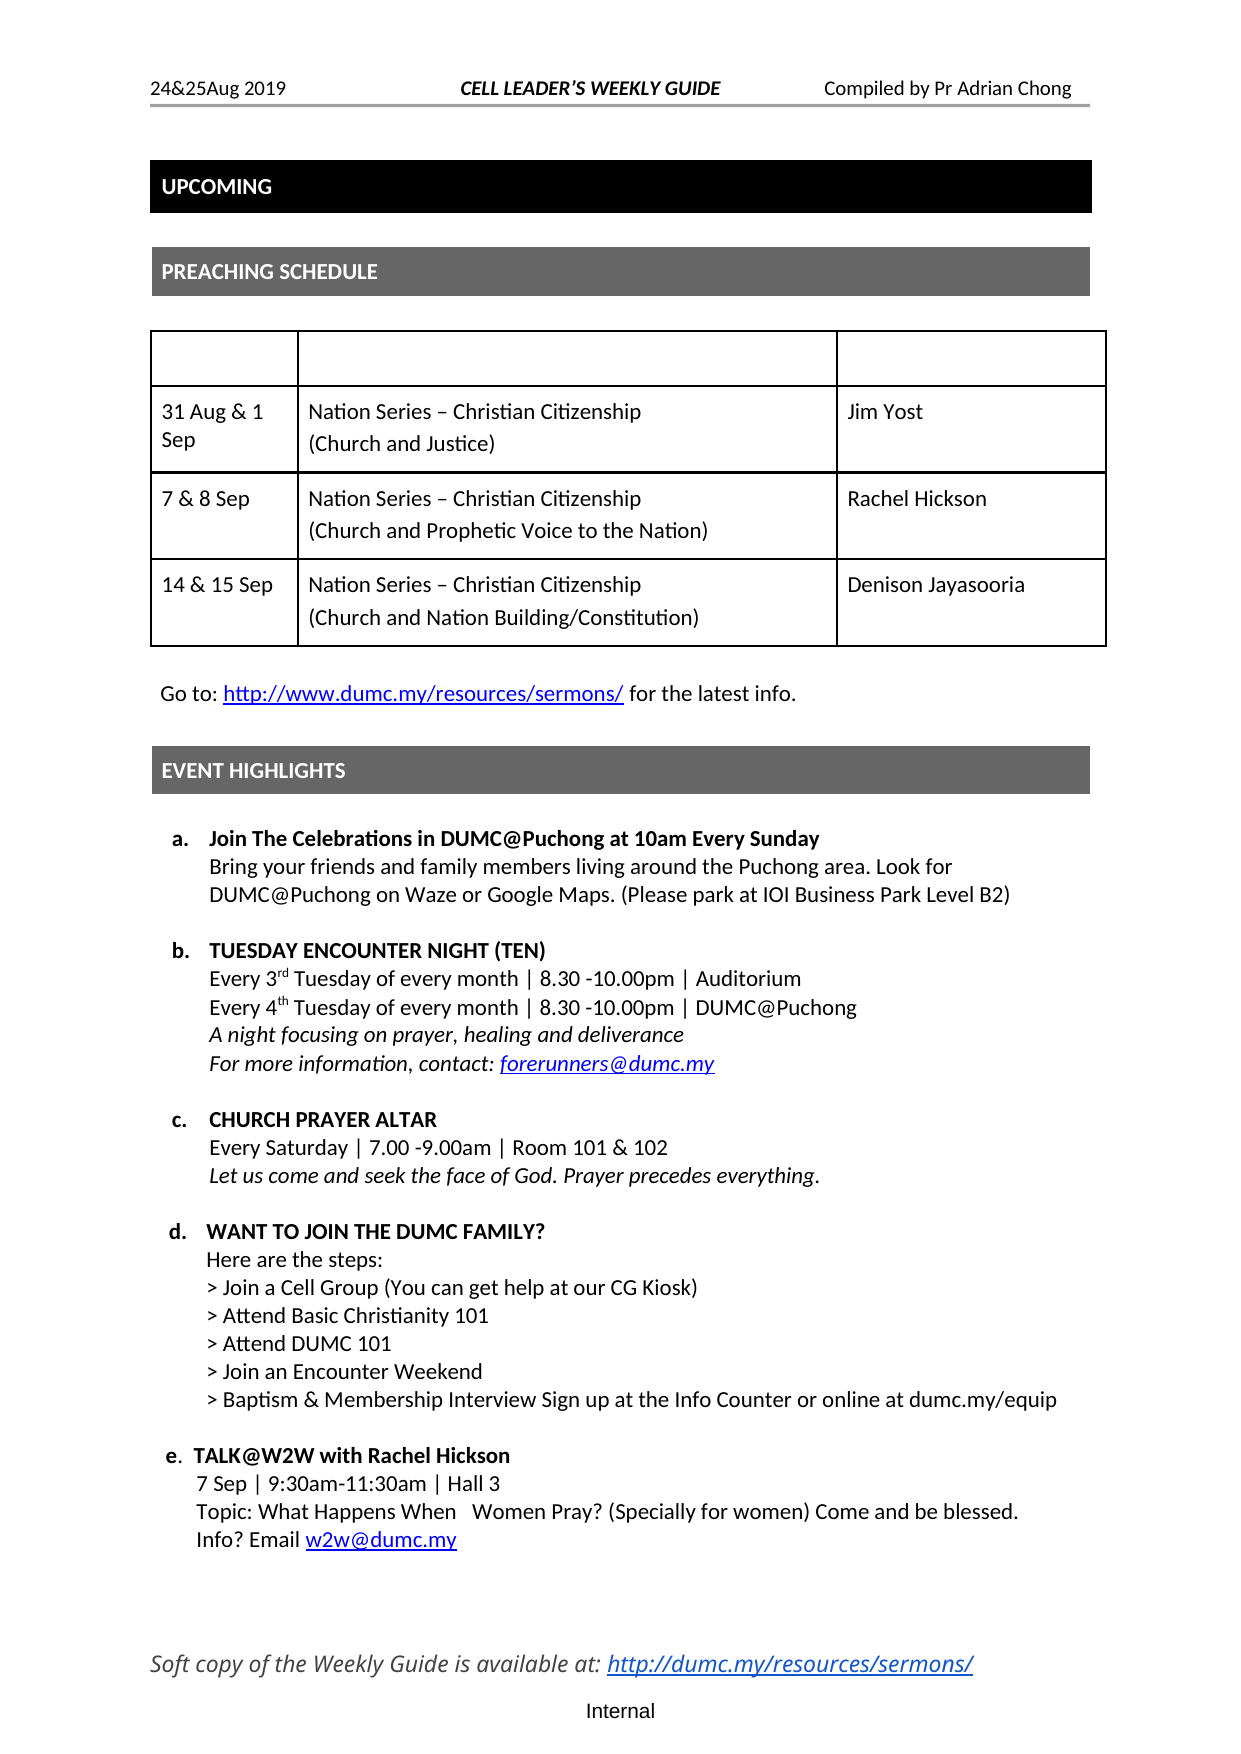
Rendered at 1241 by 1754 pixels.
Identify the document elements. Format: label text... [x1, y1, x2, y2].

text Bring your friends and family members living around the Puchong area. Look for DUMC@Puchong on Waze or Google Maps. (Please park at IOI Business Park Level B2) [209, 852, 1090, 908]
text Every 3rd Tuesday of every month | 8.30 -10.00pm | Auditorium [209, 964, 1090, 993]
table_header [299, 332, 836, 385]
text e. TALK@W2W with Rachel Hickson [150, 1441, 1090, 1469]
list WANT TO JOIN THE DUMC FAMILY? [169, 1217, 1090, 1245]
table_header UPCOMING [152, 162, 1090, 211]
text > Join an Encounter Weekend [206, 1357, 1090, 1385]
table_cell Nation Series – Christian Citizenship (Church and Justice) [299, 387, 836, 471]
text > Attend Basic Christianity 101 [206, 1301, 1090, 1329]
list TUESDAY ENCOUNTER NIGHT (TEN) [172, 937, 1090, 964]
table_cell Rachel Hickson [838, 474, 1105, 558]
table_header PREACHING SCHEDULE [152, 247, 1090, 296]
list CHURCH PRAYER ALTAR [172, 1105, 1090, 1133]
table_cell Nation Series – Christian Citizenship (Church and Nation Building/Constitution) [299, 560, 836, 645]
text Info? Email w2w@dumc.my [150, 1525, 1090, 1553]
table_cell 31 Aug & 1 Sep [152, 387, 297, 471]
table_cell 14 & 15 Sep [152, 560, 297, 645]
text For more information, contact: forerunners@dumc.my [209, 1049, 1090, 1077]
list Join The Celebrations in DUMC@Puchong at 10am Every Sunday [172, 824, 1090, 852]
text Every Saturday | 7.00 -9.00am | Room 101 & 102 [209, 1133, 1090, 1161]
text > Baptism & Membership Interview Sign up at the Info Counter or online at dumc.my/equip [206, 1385, 1090, 1413]
text > Attend DUMC 101 [206, 1329, 1090, 1357]
table_header EVENT HIGHLIGHTS [152, 746, 1090, 794]
text Let us come and seek the face of God. Prayer precedes everything. [209, 1161, 1090, 1189]
table_cell Denison Jayasooria [838, 560, 1105, 645]
table_cell Nation Series – Christian Citizenship (Church and Prophetic Voice to the Nation) [299, 474, 836, 558]
table_header [152, 332, 297, 385]
table_header [838, 332, 1105, 385]
text A night focusing on prayer, healing and deliverance [209, 1021, 1090, 1049]
text Every 4th Tuesday of every month | 8.30 -10.00pm | DUMC@Puchong [209, 993, 1090, 1021]
text 7 Sep | 9:30am-11:30am | Hall 3 [150, 1469, 1090, 1497]
text Here are the steps: [206, 1245, 1090, 1273]
table_cell 7 & 8 Sep [152, 474, 297, 558]
text Go to: http://www.dumc.my/resources/sermons/ for the latest info. [150, 679, 1090, 707]
text > Join a Cell Group (You can get help at our CG Kiosk) [206, 1273, 1090, 1301]
table_cell Jim Yost [838, 387, 1105, 471]
text Topic: What Happens When Women Pray? (Specially for women) Come and be blessed. [150, 1497, 1090, 1525]
